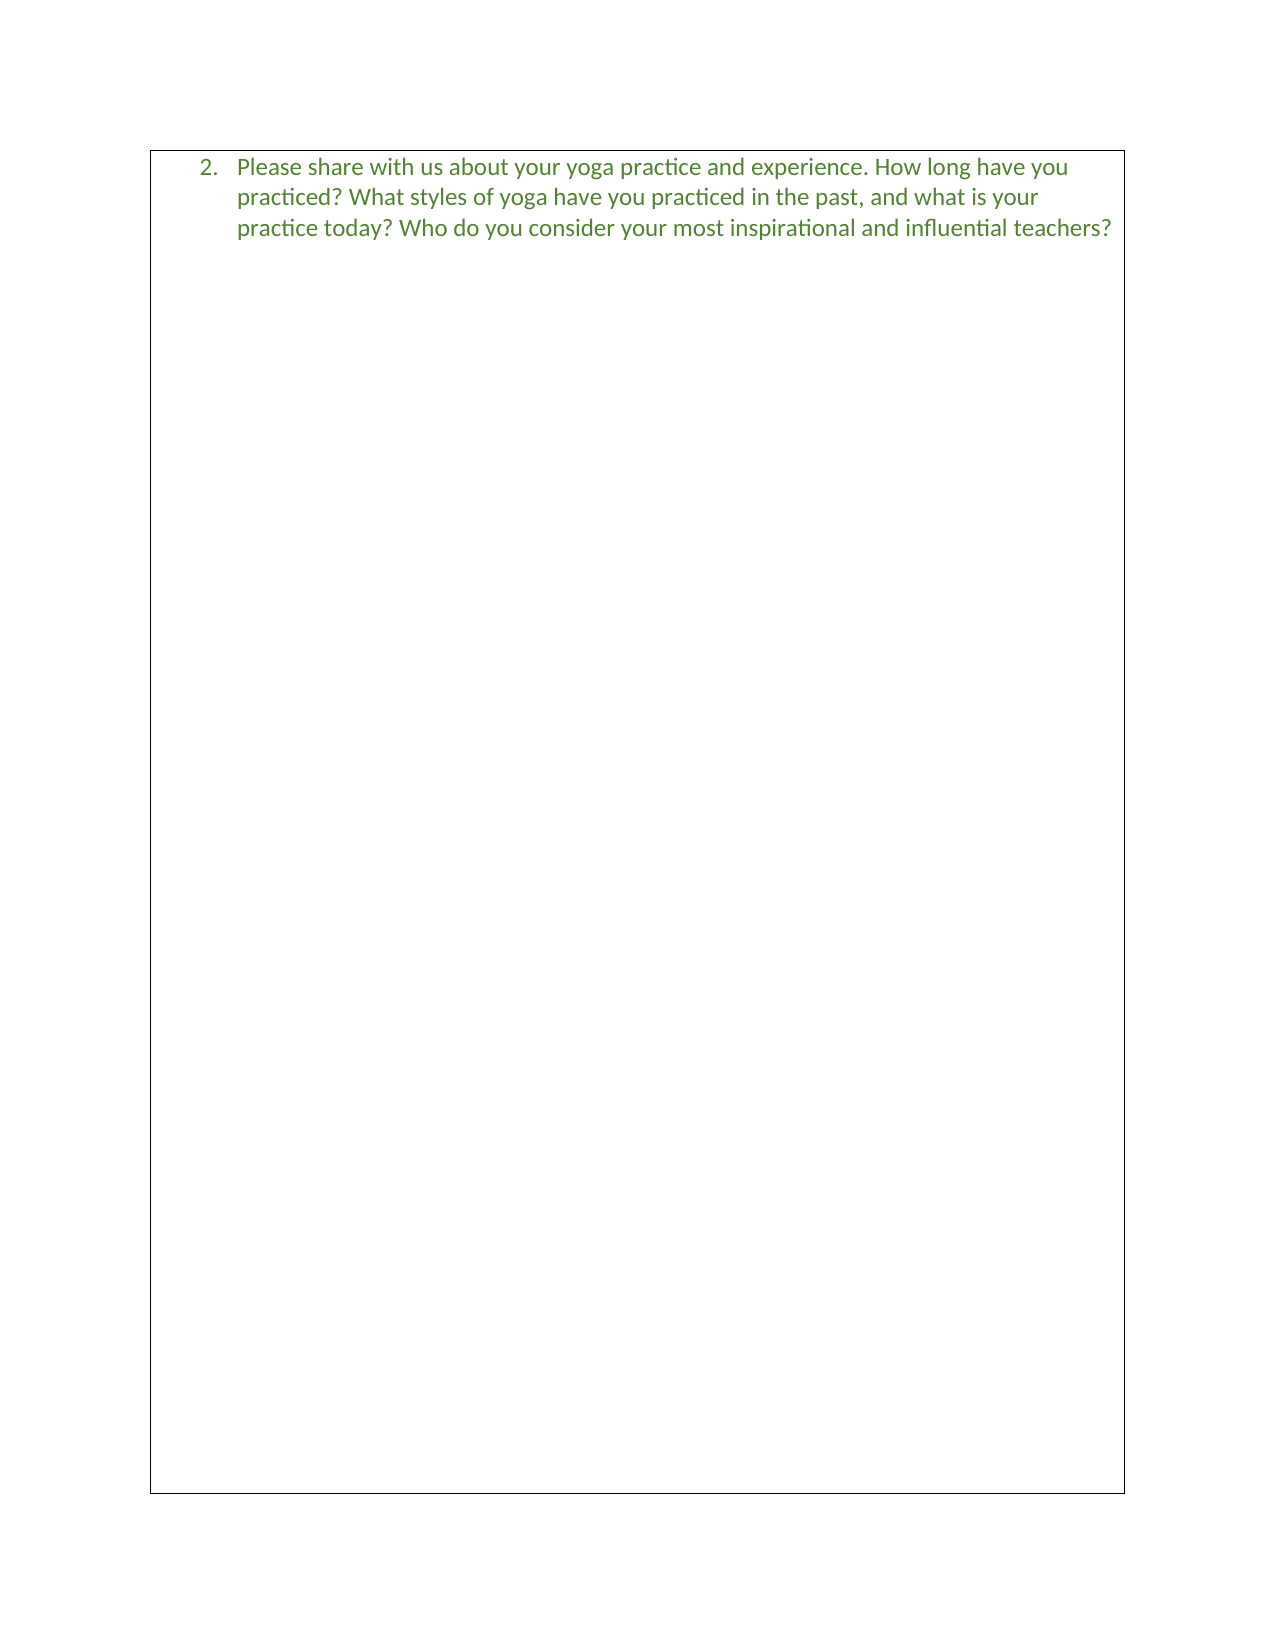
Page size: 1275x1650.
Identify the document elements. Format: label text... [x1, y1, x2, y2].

table_cell Please share with us about your yoga practice and experience. How long have you practiced? What styles of yoga have you practiced in the past, and what is your practice today? Who do you consider your most inspirational and influential teachers? [151, 151, 1124, 1493]
